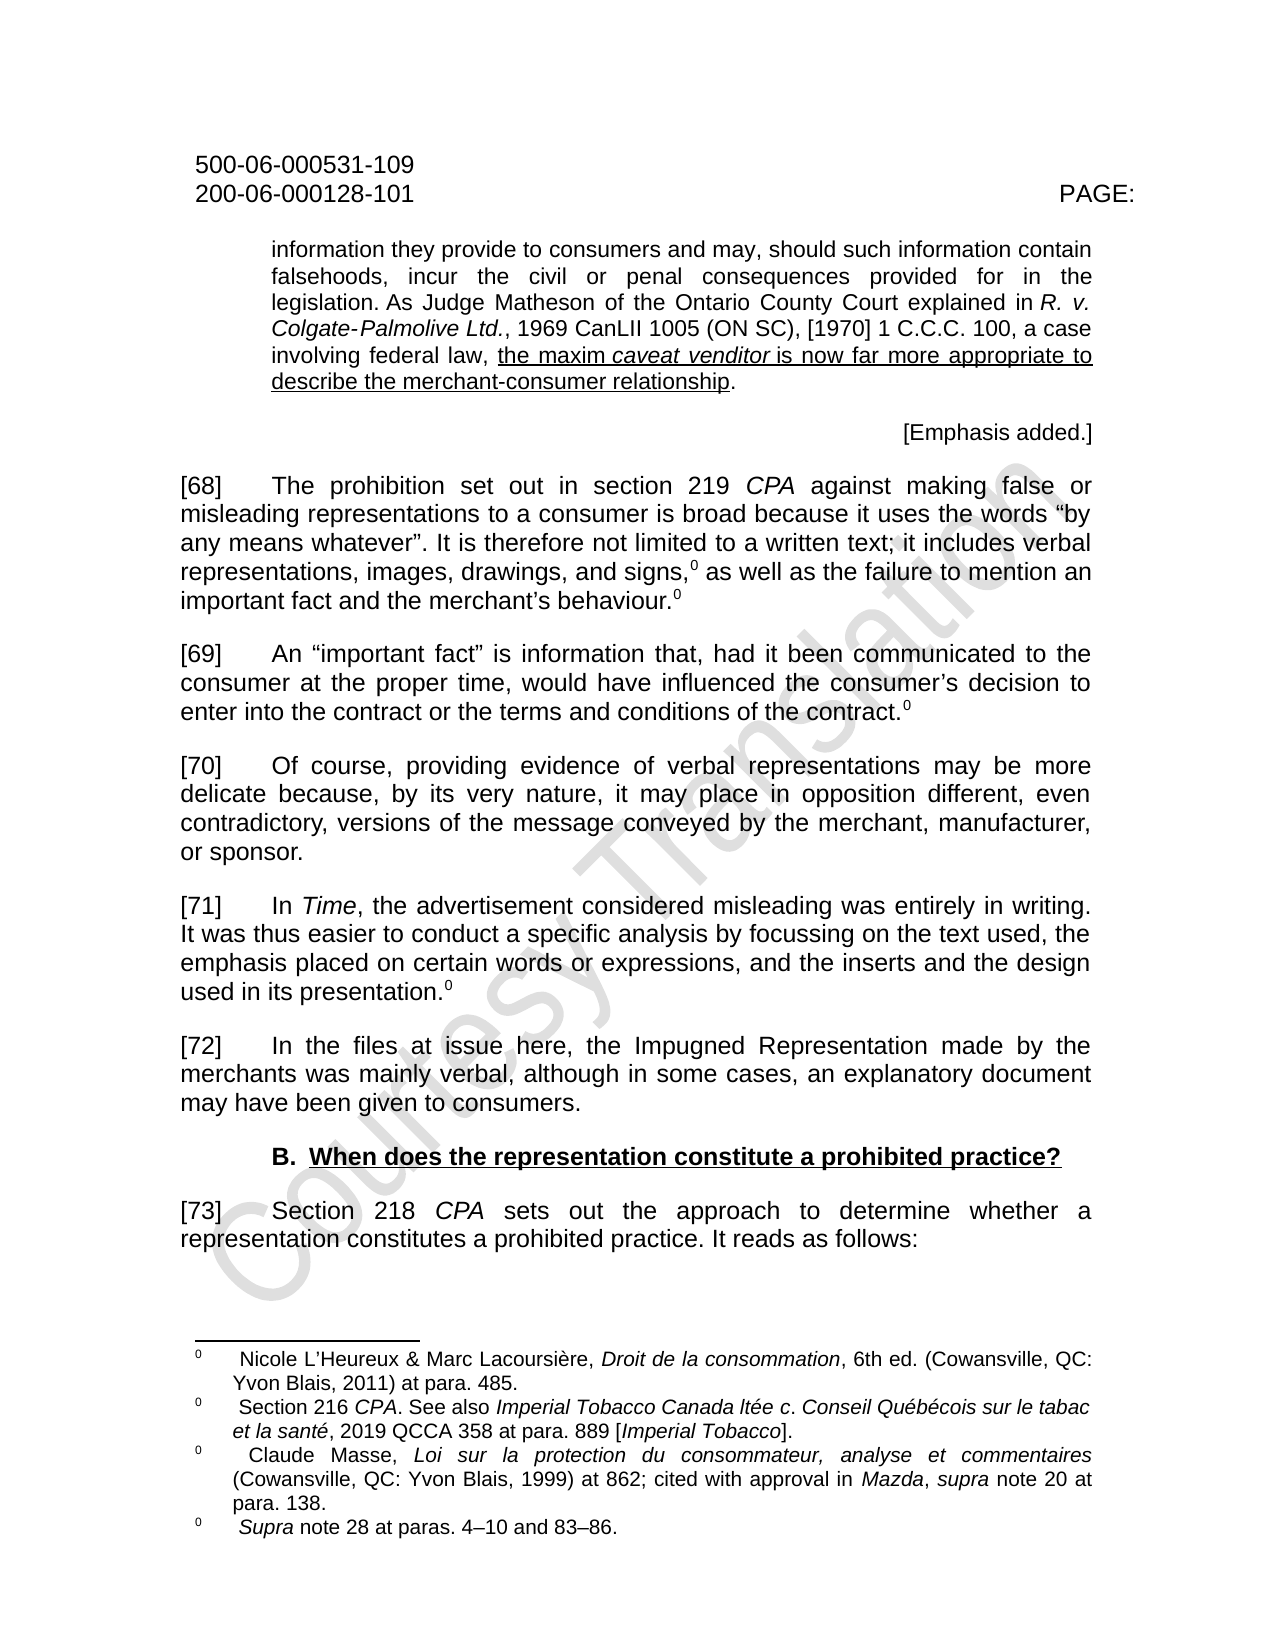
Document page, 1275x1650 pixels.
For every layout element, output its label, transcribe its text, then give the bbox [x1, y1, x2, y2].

list An “important fact” is information that, had it been communicated to the consumer at the proper time, would have influenced the consumer’s decision to enter into the contract or the terms and conditions of the contract. [180, 639, 1092, 726]
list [271, 236, 1092, 394]
list In the files at issue here, the Impugned Representation made by the merchants was mainly verbal, although in some cases, an explanatory document may have been given to consumers. [180, 1031, 1092, 1117]
subtitle When does the representation constitute a prohibited practice? [271, 1142, 1092, 1171]
list [Emphasis added.] [271, 419, 1092, 446]
list The prohibition set out in section 219 CPA against making false or misleading representations to a consumer is broad because it uses the words “by any means whatever”. It is therefore not limited to a written text; it includes verbal representations, images, drawings, and signs, as well as the failure to mention an important fact and the merchant’s behaviour. [180, 471, 1092, 614]
list Of course, providing evidence of verbal representations may be more delicate because, by its very nature, it may place in opposition different, even contradictory, versions of the message conveyed by the merchant, manufacturer, or sponsor. [180, 751, 1092, 866]
list Section 218 CPA sets out the approach to determine whether a representation constitutes a prohibited practice. It reads as follows: [180, 1196, 1092, 1253]
list In Time, the advertisement considered misleading was entirely in writing. It was thus easier to conduct a specific analysis by focussing on the text used, the emphasis placed on certain words or expressions, and the inserts and the design used in its presentation. [180, 891, 1092, 1006]
